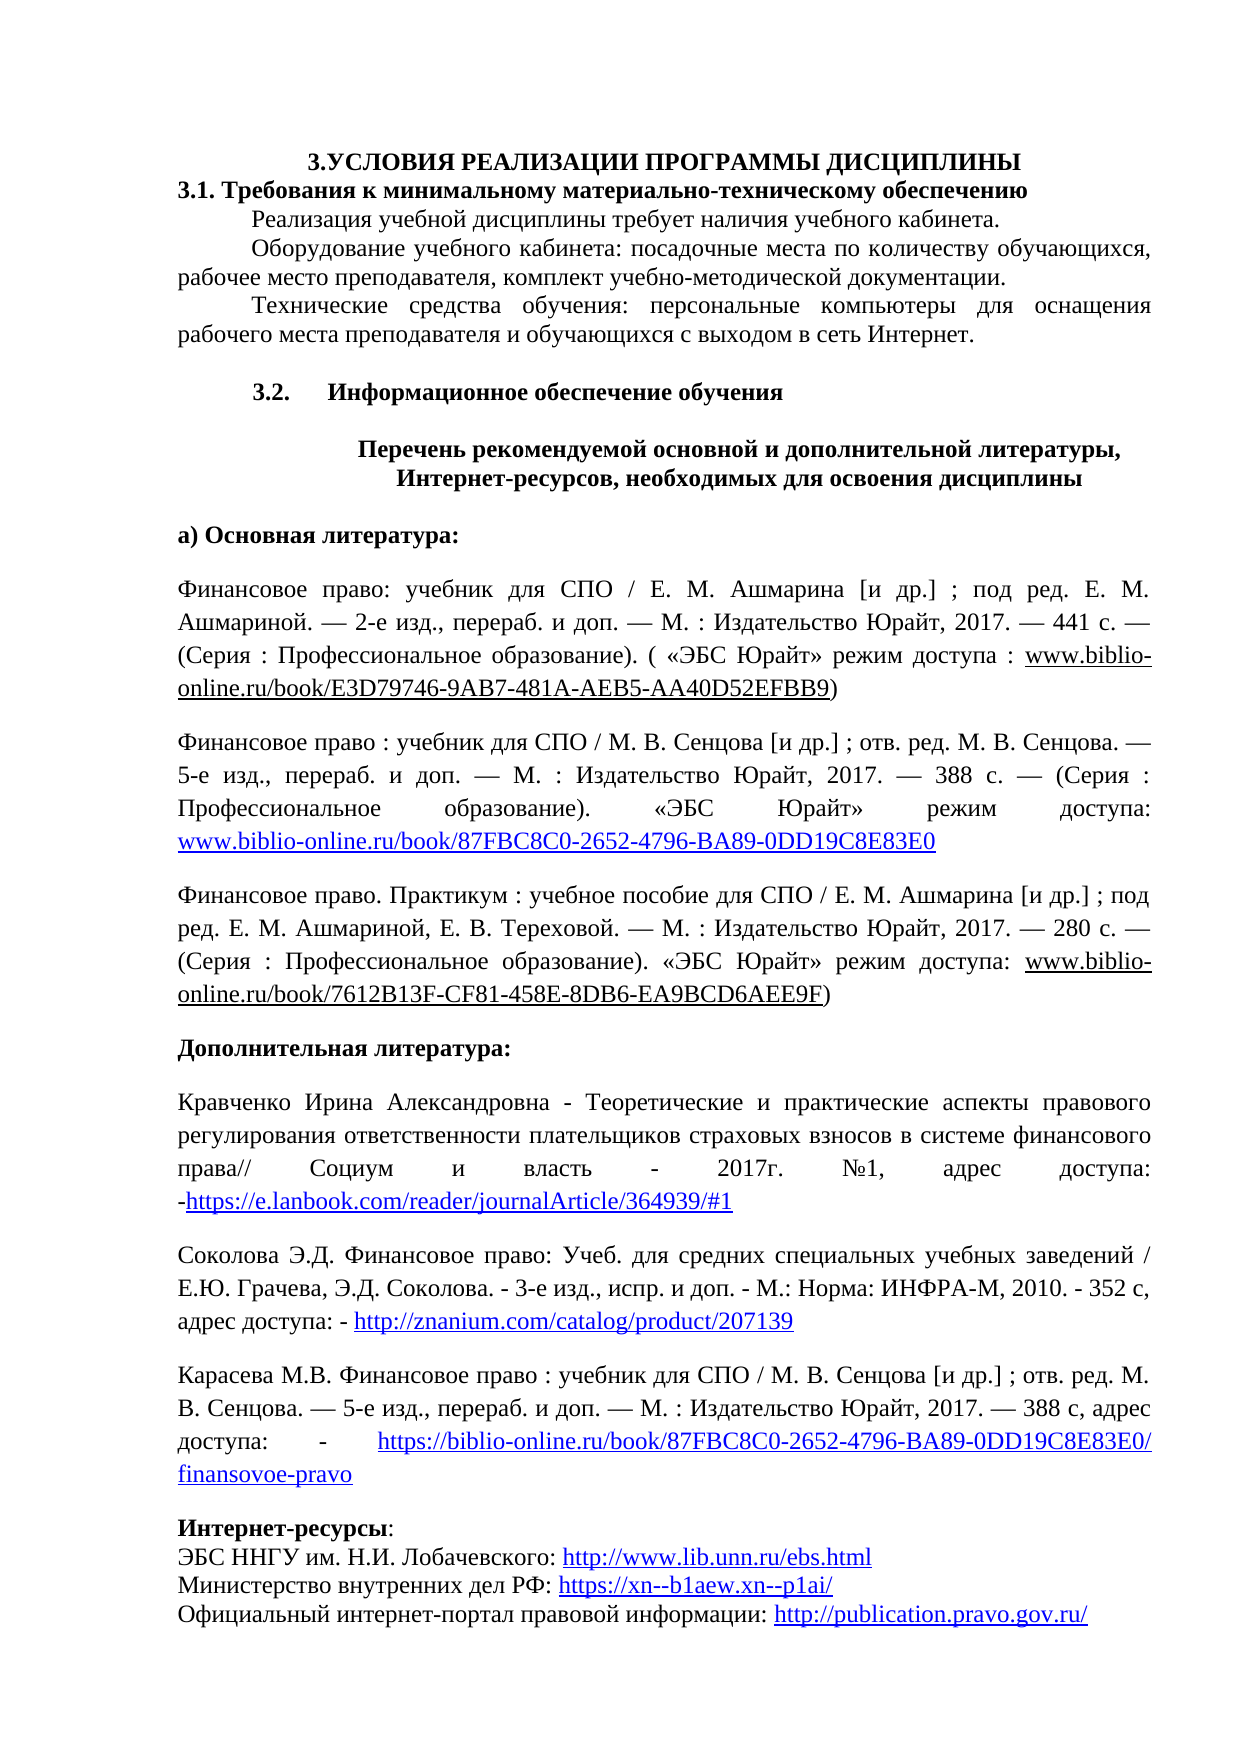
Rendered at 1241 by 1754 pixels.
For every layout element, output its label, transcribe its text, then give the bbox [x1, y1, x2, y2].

text Финансовое право: учебник для СПО / Е. М. Ашмарина [и др.] ; под ред. Е. М. Ашмариной. — 2-е изд., перераб. и доп. — М. : Издательство Юрайт, 2017. — 441 с. — (Серия : Профессиональное образование). ( «ЭБС Юрайт» режим доступа : www.biblio-online.ru/book/E3D79746-9AB7-481A-AEB5-AA40D52EFBB9) [177, 574, 1152, 702]
text ЭБС ННГУ им. Н.И. Лобачевского: http://www.lib.unn.ru/ebs.html [177, 1542, 1152, 1570]
text Соколова Э.Д. Финансовое право: Учеб. для средних специальных учебных заведений / Е.Ю. Грачева, Э.Д. Соколова. - 3-e изд., испр. и доп. - М.: Норма: ИНФРА-М, 2010. - 352 с, адрес доступа: - http://znanium.com/catalog/product/207139 [177, 1240, 1152, 1335]
text Интернет-ресурсы: [177, 1513, 1152, 1542]
text Финансовое право. Практикум : учебное пособие для СПО / Е. М. Ашмарина [и др.] ; под ред. Е. М. Ашмариной, Е. В. Тереховой. — М. : Издательство Юрайт, 2017. — 280 с. — (Серия : Профессиональное образование). «ЭБС Юрайт» режим доступа: www.biblio-online.ru/book/7612B13F-CF81-458E-8DB6-EA9BCD6AEE9F) [177, 880, 1152, 1008]
text Карасева М.В. Финансовое право : учебник для СПО / М. В. Сенцова [и др.] ; отв. ред. М. В. Сенцова. — 5-е изд., перераб. и доп. — М. : Издательство Юрайт, 2017. — 388 с, адрес доступа: - https://biblio-online.ru/book/87FBC8C0-2652-4796-BA89-0DD19C8E83E0/finansovoe-pravo [177, 1360, 1152, 1488]
text Официальный интернет-портал правовой информации: http://publication.pravo.gov.ru/ [177, 1599, 1152, 1628]
text а) Основная литература: [177, 521, 1152, 549]
text Финансовое право : учебник для СПО / М. В. Сенцова [и др.] ; отв. ред. М. В. Сенцова. — 5-е изд., перераб. и доп. — М. : Издательство Юрайт, 2017. — 388 с. — (Серия : Профессиональное образование). «ЭБС Юрайт» режим доступа: www.biblio-online.ru/book/87FBC8C0-2652-4796-BA89-0DD19C8E83E0 [177, 727, 1152, 855]
text Реализация учебной дисциплины требует наличия учебного кабинета. [177, 204, 1152, 233]
text Оборудование учебного кабинета: посадочные места по количеству обучающихся, рабочее место преподавателя, комплект учебно-методической документации. [177, 233, 1152, 291]
text Министерство внутренних дел РФ: https://xn--b1aew.xn--p1ai/ [177, 1570, 1152, 1599]
text Технические средства обучения: персональные компьютеры для оснащения рабочего места преподавателя и обучающихся с выходом в сеть Интернет. [177, 291, 1152, 348]
text 3.1. Требования к минимальному материально-техническому обеспечению [177, 176, 1152, 204]
text Дополнительная литература: [177, 1033, 1152, 1062]
text Перечень рекомендуемой основной и дополнительной литературы, Интернет-ресурсов, необходимых для освоения дисциплины [327, 434, 1152, 492]
list Информационное обеспечение обучения [252, 377, 1152, 406]
text Кравченко Ирина Александровна - Теоретические и практические аспекты правового регулирования ответственности плательщиков страховых взносов в системе финансового права// Социум и власть - 2017г. №1, адрес доступа: -https://e.lanbook.com/reader/journalArticle/364939/#1 [177, 1087, 1152, 1215]
text 3.УСЛОВИЯ РЕАЛИЗАЦИИ ПРОГРАММЫ ДИСЦИПЛИНЫ [177, 147, 1152, 176]
